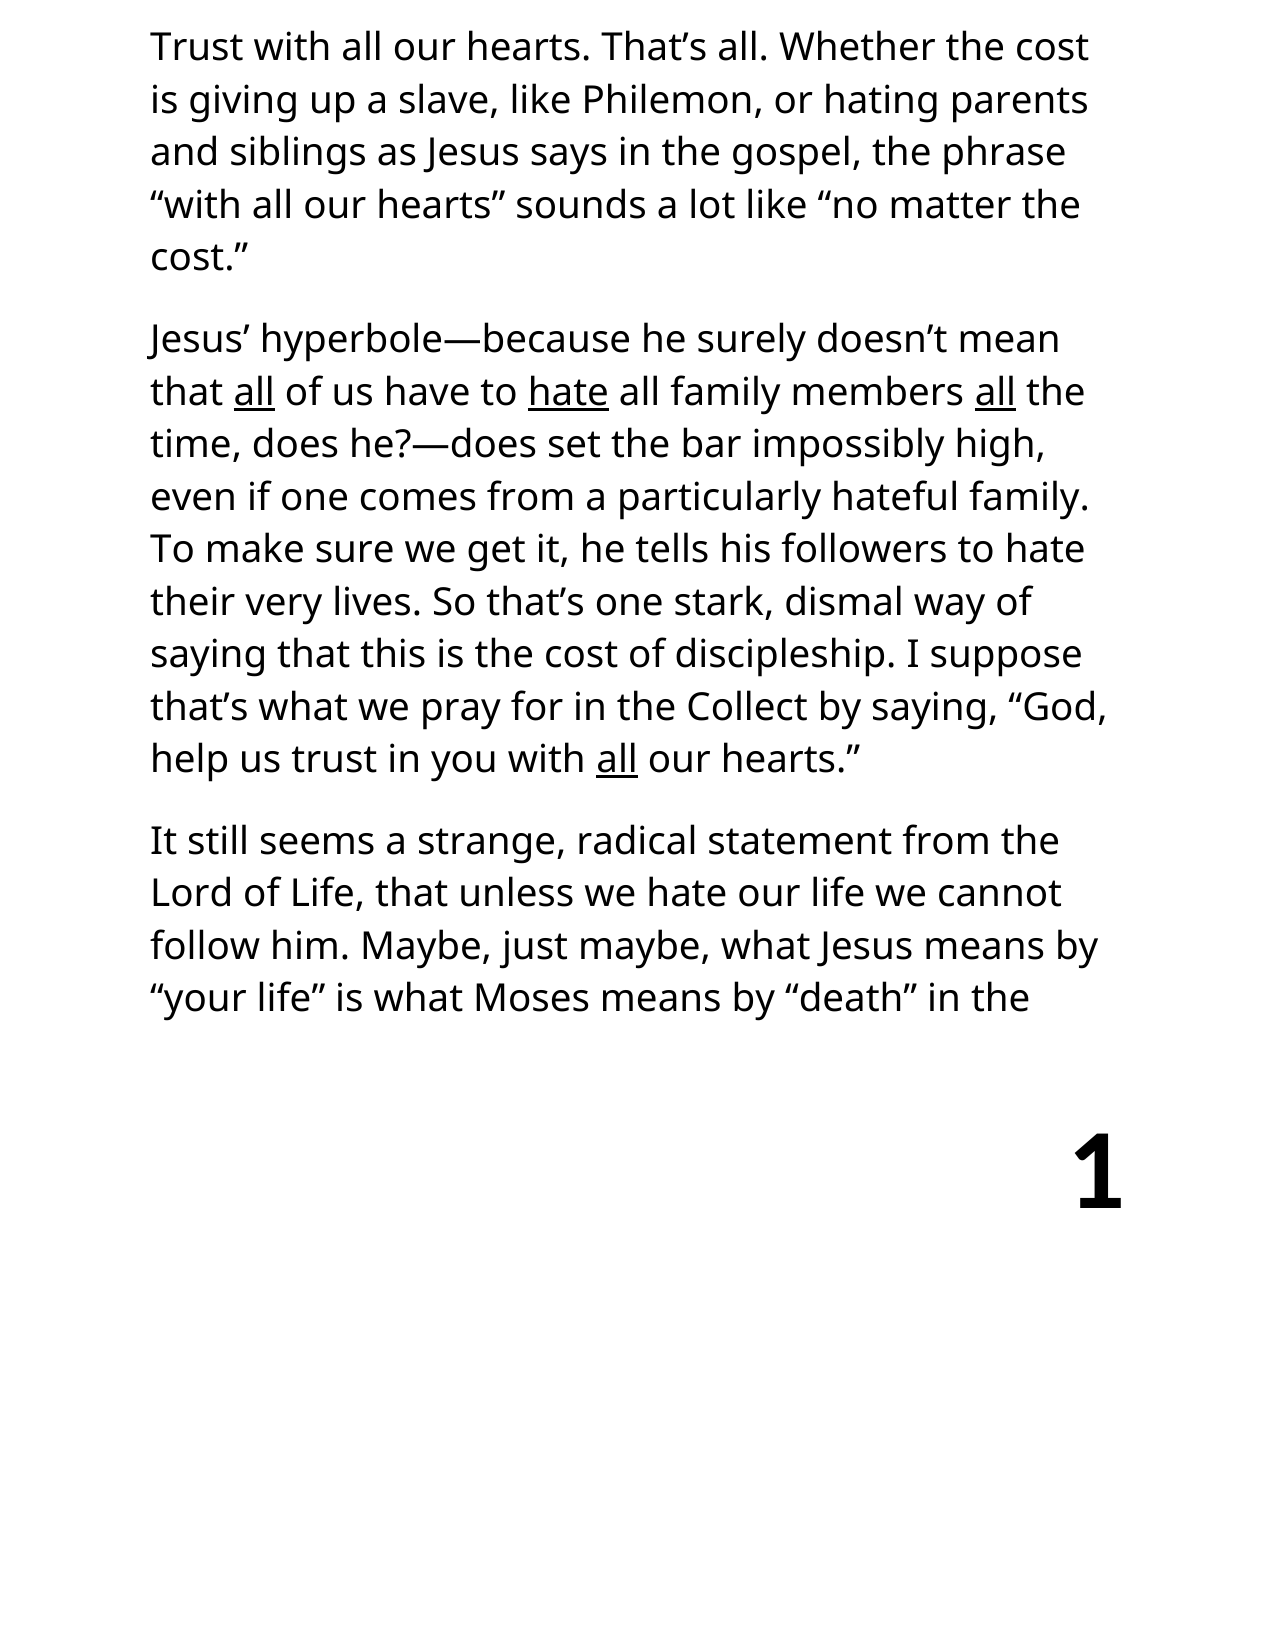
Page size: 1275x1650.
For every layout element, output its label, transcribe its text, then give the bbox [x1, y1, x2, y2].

text Trust with all our hearts. That’s all. Whether the cost is giving up a slave, like Philemon, or hating parents and siblings as Jesus says in the gospel, the phrase “with all our hearts” sounds a lot like “no matter the cost.” [150, 19, 1125, 282]
text Jesus’ hyperbole—because he surely doesn’t mean that all of us have to hate all family members all the time, does he?—does set the bar impossibly high, even if one comes from a particularly hateful family. To make sure we get it, he tells his followers to hate their very lives. So that’s one stark, dismal way of saying that this is the cost of discipleship. I suppose that’s what we pray for in the Collect by saying, “God, help us trust in you with all our hearts.” [150, 311, 1125, 784]
text It still seems a strange, radical statement from the Lord of Life, that unless we hate our life we cannot follow him. Maybe, just maybe, what Jesus means by “your life” is what Moses means by “death” in the reading from Exodus. The kind of life that is grasping and rapacious and bows down to the gods of greed and self-centered power, that Moses, quoting God, calls death, is the kind of life that Jesus means by “your life” in this context. I don’t know, but I’m trying to make sense of it. [150, 813, 1125, 1023]
